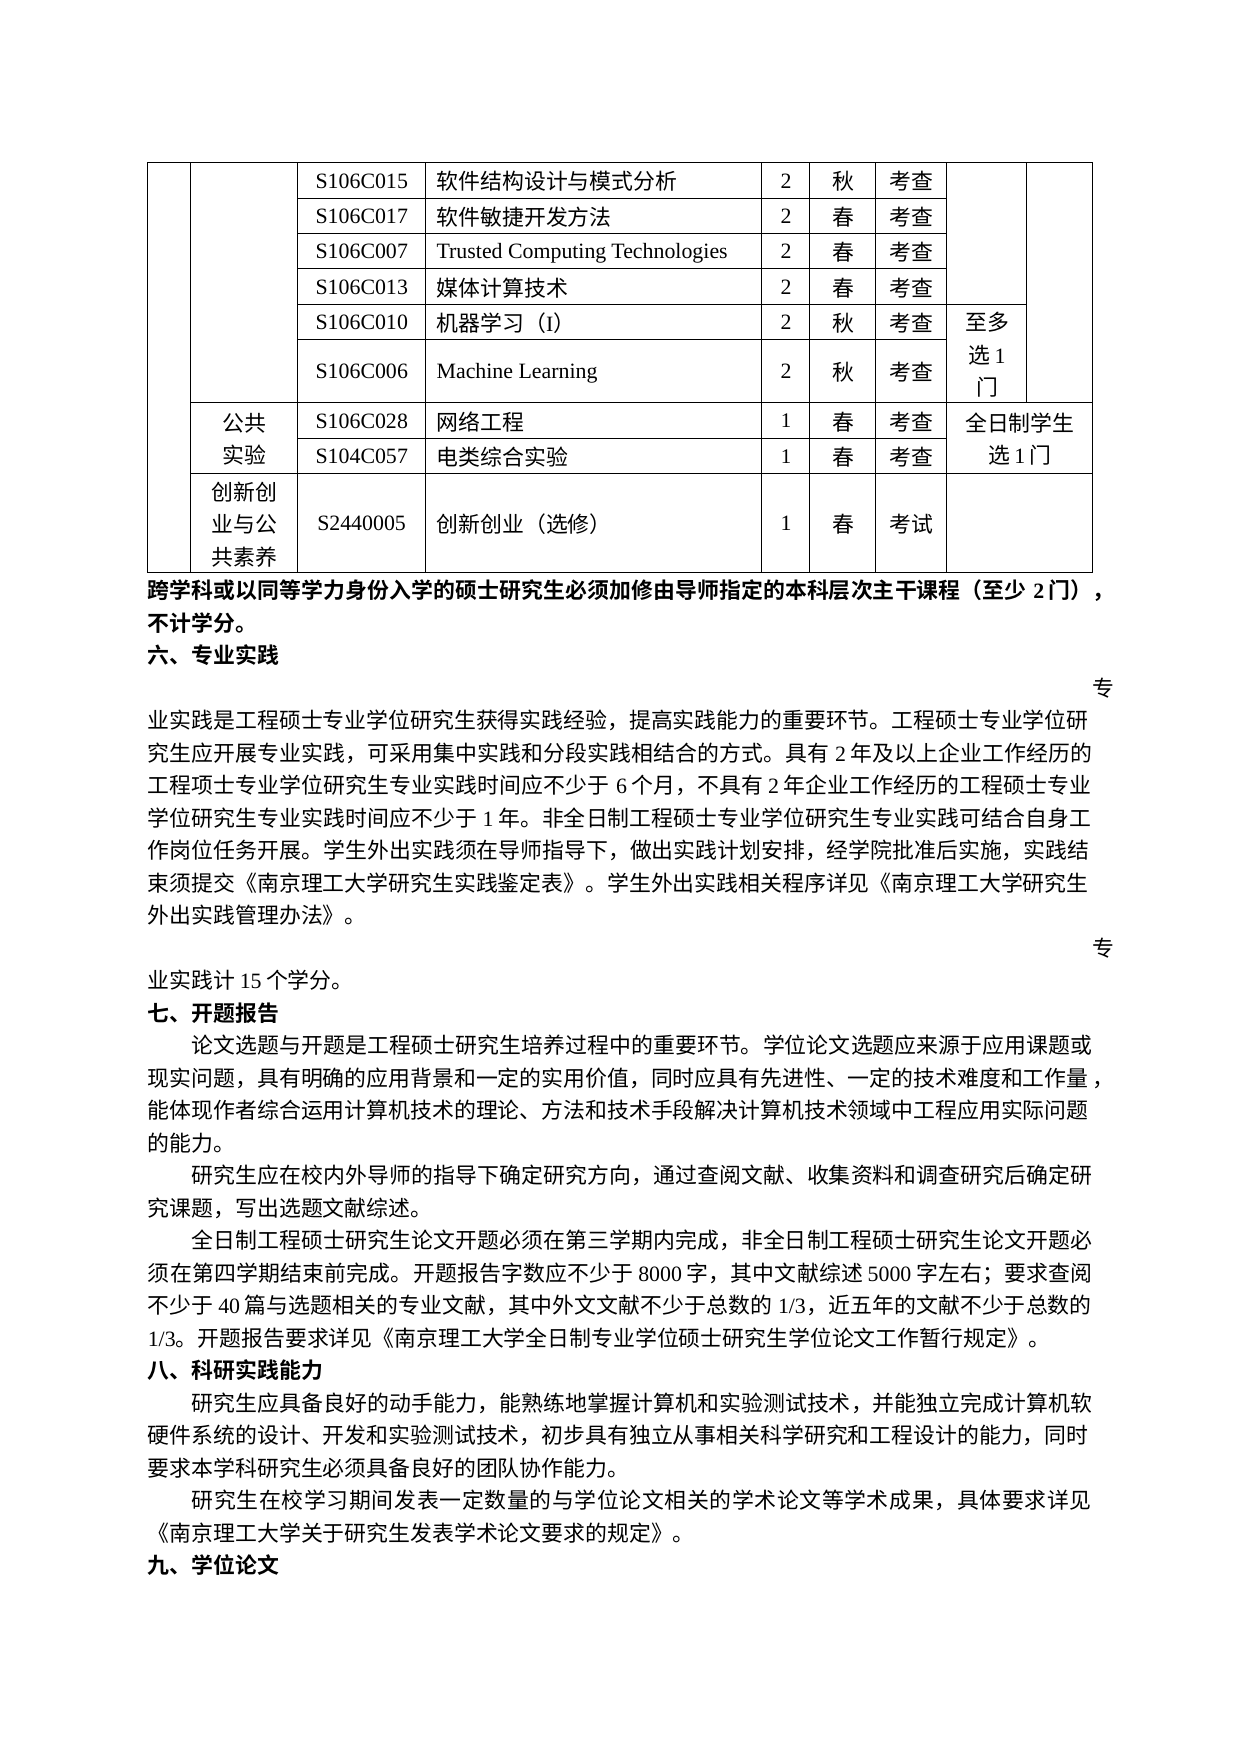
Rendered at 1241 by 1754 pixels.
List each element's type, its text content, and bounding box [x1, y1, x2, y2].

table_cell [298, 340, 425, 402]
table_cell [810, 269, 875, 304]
text 七、开题报告 [148, 995, 1092, 1028]
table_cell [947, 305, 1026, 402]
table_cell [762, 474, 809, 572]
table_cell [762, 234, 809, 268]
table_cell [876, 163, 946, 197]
text 八、科研实践能力 [148, 1353, 1092, 1385]
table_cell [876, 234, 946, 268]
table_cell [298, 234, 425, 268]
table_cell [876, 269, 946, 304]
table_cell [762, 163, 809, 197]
text 六、专业实践 [148, 638, 1092, 670]
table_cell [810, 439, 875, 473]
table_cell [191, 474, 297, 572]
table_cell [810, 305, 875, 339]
text 专业实践是工程硕士专业学位研究生获得实践经验，提高实践能力的重要环节。工程硕士专业学位研究生应开展专业实践，可采用集中实践和分段实践相结合的方式。具有2年及以上企业工作经历的工程项士专业学位研究生专业实践时间应不少于6个月，不具有2年企业工作经历的工程硕士专业学位研究生专业实践时间应不少于1年。非全日制工程硕士专业学位研究生专业实践可结合自身工作岗位任务开展。学生外出实践须在导师指导下，做出实践计划安排，经学院批准后实施，实践结束须提交《南京理工大学研究生实践鉴定表》。学生外出实践相关程序详见《南京理工大学研究生外出实践管理办法》。 [148, 670, 1092, 930]
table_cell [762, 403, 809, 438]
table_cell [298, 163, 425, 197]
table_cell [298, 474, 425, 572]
text 研究生在校学习期间发表一定数量的与学位论文相关的学术论文等学术成果，具体要求详见《南京理工大学关于研究生发表学术论文要求的规定》。 [148, 1483, 1092, 1548]
text 专业实践计15个学分。 [148, 930, 1092, 995]
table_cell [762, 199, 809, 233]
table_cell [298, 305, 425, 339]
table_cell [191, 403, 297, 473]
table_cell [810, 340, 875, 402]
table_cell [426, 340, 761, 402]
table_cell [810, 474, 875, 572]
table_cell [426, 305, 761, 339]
text 研究生应具备良好的动手能力，能熟练地掌握计算机和实验测试技术，并能独立完成计算机软硬件系统的设计、开发和实验测试技术，初步具有独立从事相关科学研究和工程设计的能力，同时要求本学科研究生必须具备良好的团队协作能力。 [148, 1385, 1092, 1483]
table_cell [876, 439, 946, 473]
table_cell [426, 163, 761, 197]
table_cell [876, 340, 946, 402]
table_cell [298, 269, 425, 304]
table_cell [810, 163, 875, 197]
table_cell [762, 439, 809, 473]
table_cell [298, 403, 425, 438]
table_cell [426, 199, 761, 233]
text 全日制工程硕士研究生论文开题必须在第三学期内完成，非全日制工程硕士研究生论文开题必须在第四学期结束前完成。开题报告字数应不少于8000字，其中文献综述5000字左右；要求查阅不少于40篇与选题相关的专业文献，其中外文文献不少于总数的1/3，近五年的文献不少于总数的1/3。开题报告要求详见《南京理工大学全日制专业学位硕士研究生学位论文工作暂行规定》。 [148, 1223, 1092, 1353]
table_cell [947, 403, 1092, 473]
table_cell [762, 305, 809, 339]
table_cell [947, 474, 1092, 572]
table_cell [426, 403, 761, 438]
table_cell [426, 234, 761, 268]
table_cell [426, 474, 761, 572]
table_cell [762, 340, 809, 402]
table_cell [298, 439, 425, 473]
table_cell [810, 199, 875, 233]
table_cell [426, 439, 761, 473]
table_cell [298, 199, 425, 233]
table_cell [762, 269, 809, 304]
text 论文选题与开题是工程硕士研究生培养过程中的重要环节。学位论文选题应来源于应用课题或现实问题，具有明确的应用背景和一定的实用价值，同时应具有先进性、一定的技术难度和工作量，能体现作者综合运用计算机技术的理论、方法和技术手段解决计算机技术领域中工程应用实际问题的能力。 [148, 1028, 1092, 1158]
text 九、学位论文 [148, 1548, 1092, 1580]
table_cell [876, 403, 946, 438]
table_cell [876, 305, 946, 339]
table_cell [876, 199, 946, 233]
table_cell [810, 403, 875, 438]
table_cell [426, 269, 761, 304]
text 研究生应在校内外导师的指导下确定研究方向，通过查阅文献、收集资料和调查研究后确定研究课题，写出选题文献综述。 [148, 1158, 1092, 1223]
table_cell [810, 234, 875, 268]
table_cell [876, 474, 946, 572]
text 跨学科或以同等学力身份入学的硕士研究生必须加修由导师指定的本科层次主干课程（至少2门），不计学分。 [148, 573, 1092, 638]
